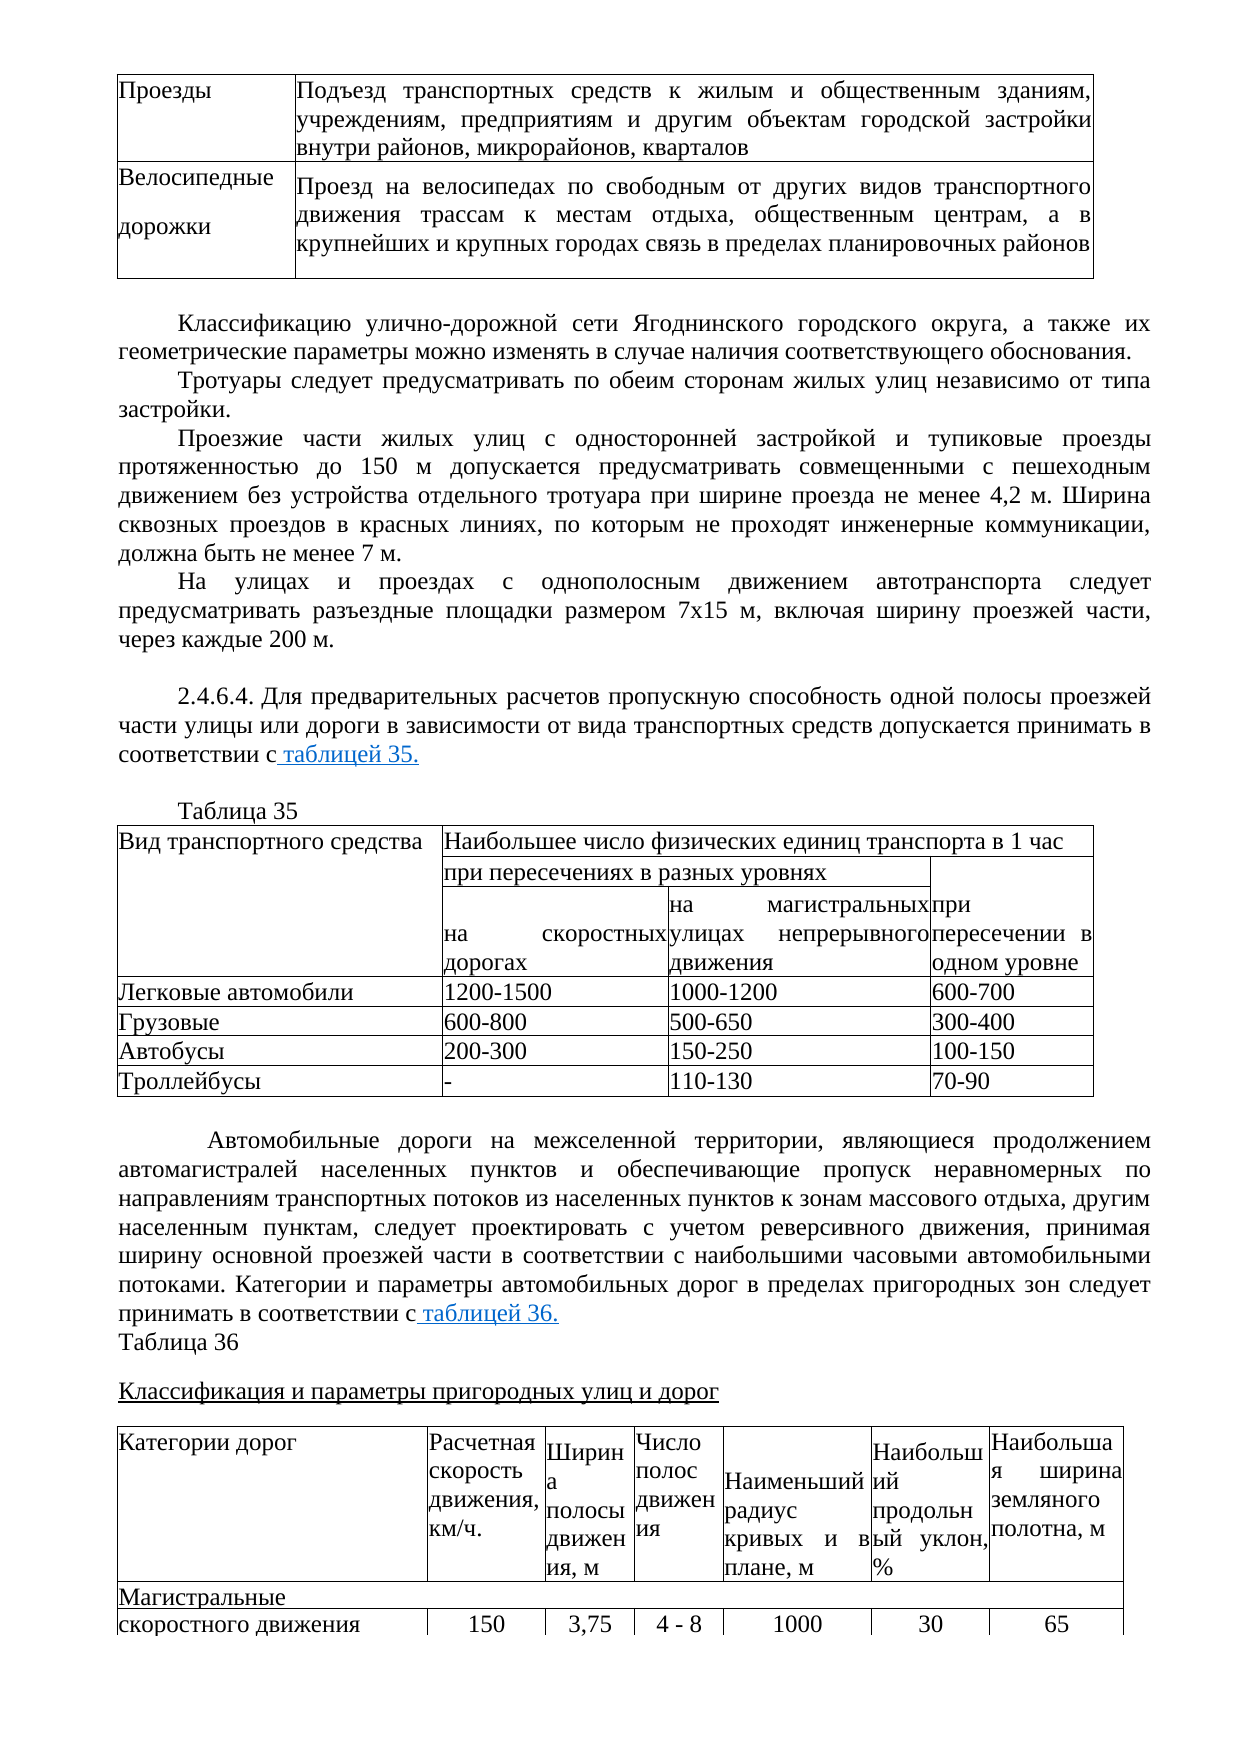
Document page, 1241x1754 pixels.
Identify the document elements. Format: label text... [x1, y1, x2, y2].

text Проезжие части жилых улиц с односторонней застройкой и тупиковые проезды протяженностью до 150 м допускается предусматривать совмещенными с пешеходным движением без устройства отдельного тротуара при ширине проезда не менее 4,2 м. Ширина сквозных проездов в красных линиях, по которым не проходят инженерные коммуникации, должна быть не менее 7 м. [118, 423, 1152, 566]
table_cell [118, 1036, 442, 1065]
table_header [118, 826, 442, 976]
text Тротуары следует предусматривать по обеим сторонам жилых улиц независимо от типа застройки. [118, 365, 1152, 423]
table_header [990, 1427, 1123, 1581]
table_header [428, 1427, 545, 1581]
text Таблица 36 [118, 1327, 1152, 1355]
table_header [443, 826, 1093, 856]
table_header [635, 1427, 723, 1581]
list Для предварительных расчетов пропускную способность одной полосы проезжей части улицы или дороги в зависимости от вида транспортных средств допускается принимать в соответствии с таблицей 35. [118, 681, 1152, 768]
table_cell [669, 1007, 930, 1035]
text Классификация и параметры пригородных улиц и дорог [118, 1376, 1152, 1405]
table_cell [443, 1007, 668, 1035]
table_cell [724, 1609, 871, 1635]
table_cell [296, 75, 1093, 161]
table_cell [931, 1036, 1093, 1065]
text Таблица 35 [118, 796, 1152, 825]
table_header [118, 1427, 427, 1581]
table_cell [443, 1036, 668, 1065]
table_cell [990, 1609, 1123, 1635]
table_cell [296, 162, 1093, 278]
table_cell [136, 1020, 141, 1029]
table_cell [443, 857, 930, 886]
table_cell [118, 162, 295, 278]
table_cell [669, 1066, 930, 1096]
text На улицах и проездах с однополосным движением автотранспорта следует предусматривать разъездные площадки размером 7x15 м, включая ширину проезжей части, через каждые 200 м. [118, 566, 1152, 653]
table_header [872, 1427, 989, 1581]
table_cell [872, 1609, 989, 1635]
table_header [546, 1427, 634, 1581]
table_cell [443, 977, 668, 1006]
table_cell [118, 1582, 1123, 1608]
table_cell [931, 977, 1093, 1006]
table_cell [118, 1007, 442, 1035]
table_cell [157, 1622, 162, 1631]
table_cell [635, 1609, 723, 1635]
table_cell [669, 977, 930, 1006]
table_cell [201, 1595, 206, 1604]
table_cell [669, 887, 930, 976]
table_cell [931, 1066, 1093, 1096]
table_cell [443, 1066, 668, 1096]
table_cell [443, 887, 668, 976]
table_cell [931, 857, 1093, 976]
text Автомобильные дороги на межселенной территории, являющиеся продолжением автомагистралей населенных пунктов и обеспечивающие пропуск неравномерных по направлениям транспортных потоков из населенных пунктов к зонам массового отдыха, другим населенным пунктам, следует проектировать с учетом реверсивного движения, принимая ширину основной проезжей части в соответствии с наибольшими часовыми автомобильными потоками. Категории и параметры автомобильных дорог в пределах пригородных зон следует принимать в соответствии с таблицей 36. [118, 1125, 1152, 1327]
text Классификацию улично-дорожной сети Ягоднинского городского округа, а также их геометрические параметры можно изменять в случае наличия соответствующего обоснования. [118, 308, 1152, 365]
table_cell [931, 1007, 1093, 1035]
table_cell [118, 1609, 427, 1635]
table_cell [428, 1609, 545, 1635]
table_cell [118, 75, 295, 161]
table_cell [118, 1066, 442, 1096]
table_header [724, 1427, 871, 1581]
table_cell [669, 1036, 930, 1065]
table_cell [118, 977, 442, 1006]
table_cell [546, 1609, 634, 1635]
